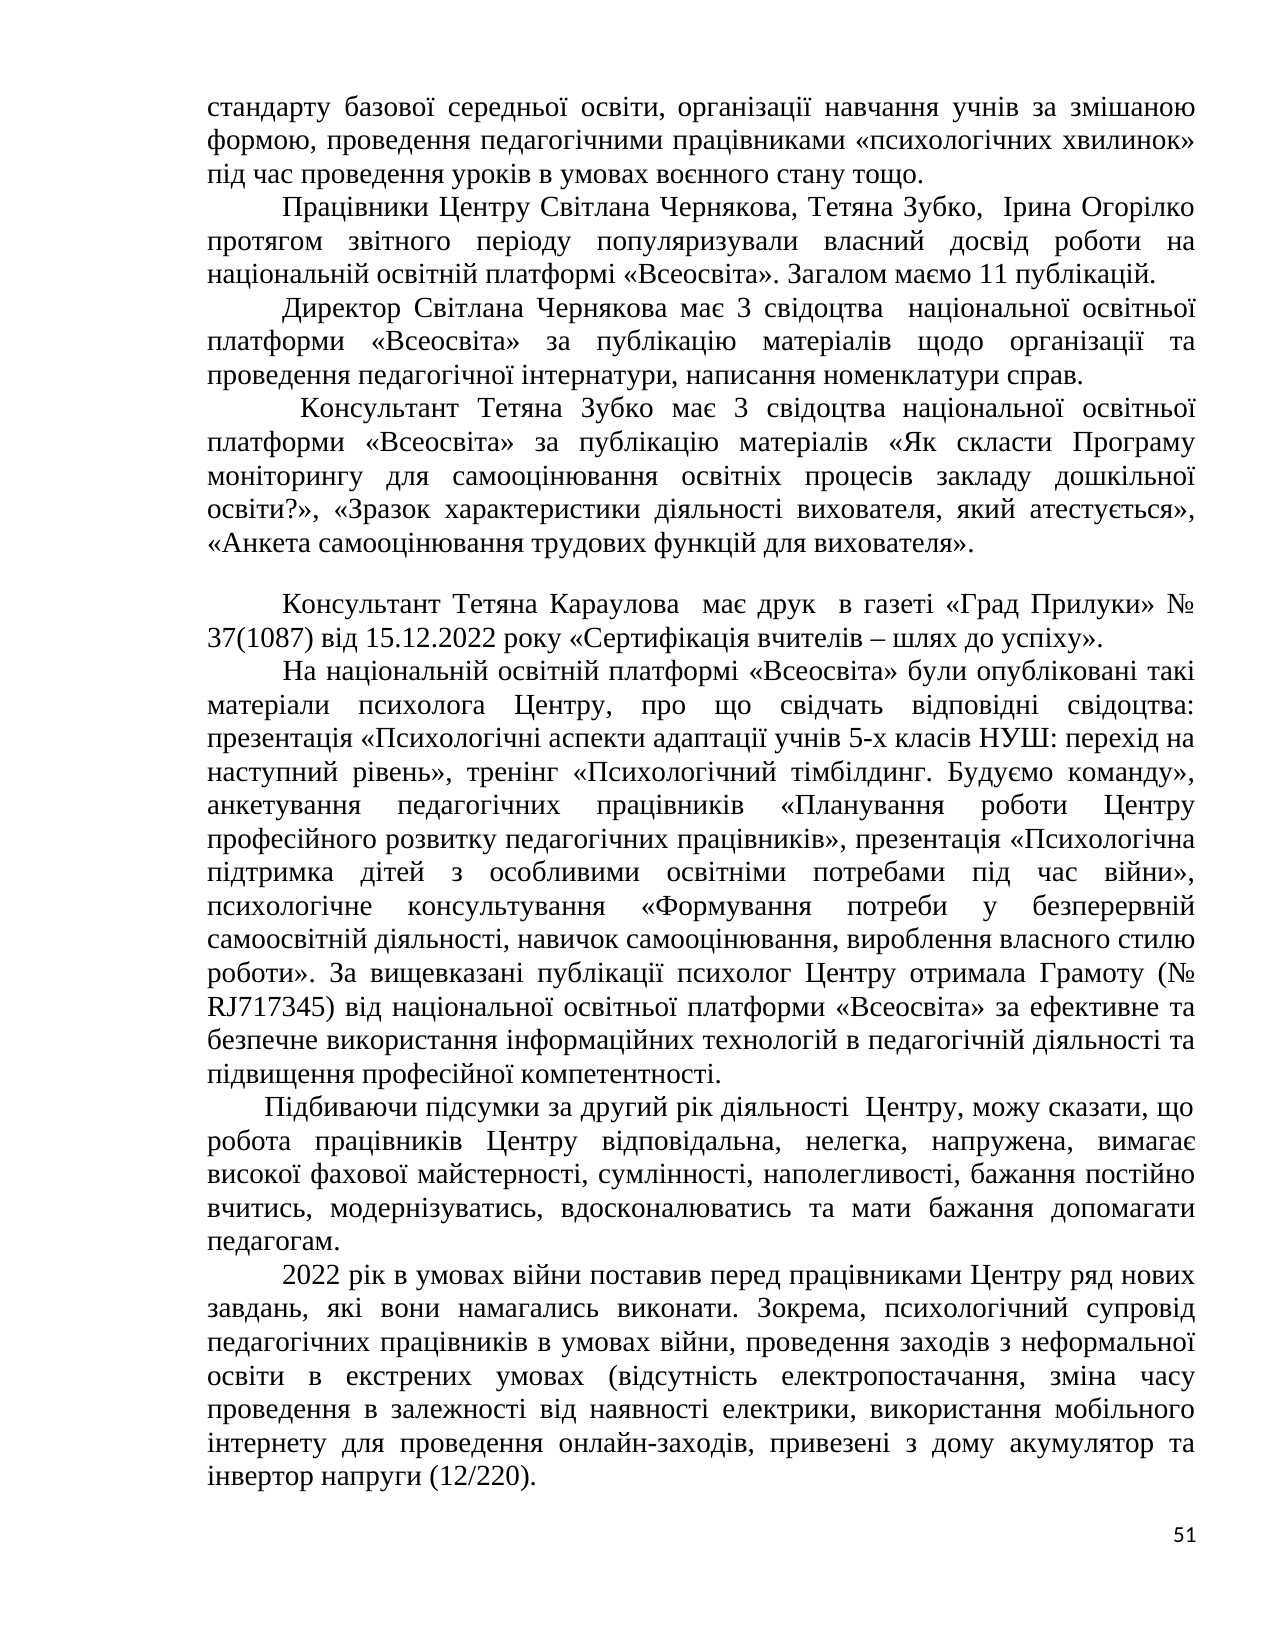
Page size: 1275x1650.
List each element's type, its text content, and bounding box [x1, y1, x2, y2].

text Підбиваючи підсумки за другий рік діяльності Центру, можу сказати, що робота працівників Центру відповідальна, нелегка, напружена, вимагає високої фахової майстерності, сумлінності, наполегливості, бажання постійно вчитись, модернізуватись, вдосконалюватись та мати бажання допомагати педагогам. [207, 1089, 1196, 1257]
text Консультант Тетяна Караулова має друк в газеті «Град Прилуки» № 37(1087) від 15.12.2022 року «Сертифікація вчителів – шлях до успіху». [207, 586, 1196, 653]
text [207, 89, 1196, 189]
text Директор Світлана Чернякова має 3 свідоцтва національної освітньої платформи «Всеосвіта» за публікацію матеріалів щодо організації та проведення педагогічної інтернатури, написання номенклатури справ. [207, 290, 1196, 391]
text Консультант Тетяна Зубко має 3 свідоцтва національної освітньої платформи «Всеосвіта» за публікацію матеріалів «Як скласти Програму моніторингу для самооцінювання освітніх процесів закладу дошкільної освіти?», «Зразок характеристики діяльності вихователя, який атестується», «Анкета самооцінювання трудових функцій для вихователя». [207, 391, 1196, 558]
text 2022 рік в умовах війни поставив перед працівниками Центру ряд нових завдань, які вони намагались виконати. Зокрема, психологічний супровід педагогічних працівників в умовах війни, проведення заходів з неформальної освіти в екстрених умовах (відсутність електропостачання, зміна часу проведення в залежності від наявності електрики, використання мобільного інтернету для проведення онлайн-заходів, привезені з дому акумулятор та інвертор напруги (12/220). [207, 1257, 1196, 1492]
text Працівники Центру Світлана Чернякова, Тетяна Зубко, Ірина Огорілко протягом звітного періоду популяризували власний досвід роботи на національній освітній платформі «Всеосвіта». Загалом маємо 11 публікацій. [207, 189, 1196, 290]
text На національній освітній платформі «Всеосвіта» були опубліковані такі матеріали психолога Центру, про що свідчать відповідні свідоцтва: презентація «Психологічні аспекти адаптації учнів 5-х класів НУШ: перехід на наступний рівень», тренінг «Психологічний тімбілдинг. Будуємо команду», анкетування педагогічних працівників «Планування роботи Центру професійного розвитку педагогічних працівників», презентація «Психологічна підтримка дітей з особливими освітніми потребами під час війни», психологічне консультування «Формування потреби у безперервній самоосвітній діяльності, навичок самооцінювання, вироблення власного стилю роботи». За вищевказані публікації психолог Центру отримала Грамоту (№ RJ717345) від національної освітньої платформи «Всеосвіта» за ефективне та безпечне використання інформаційних технологій в педагогічній діяльності та підвищення професійної компетентності. [207, 653, 1196, 1089]
